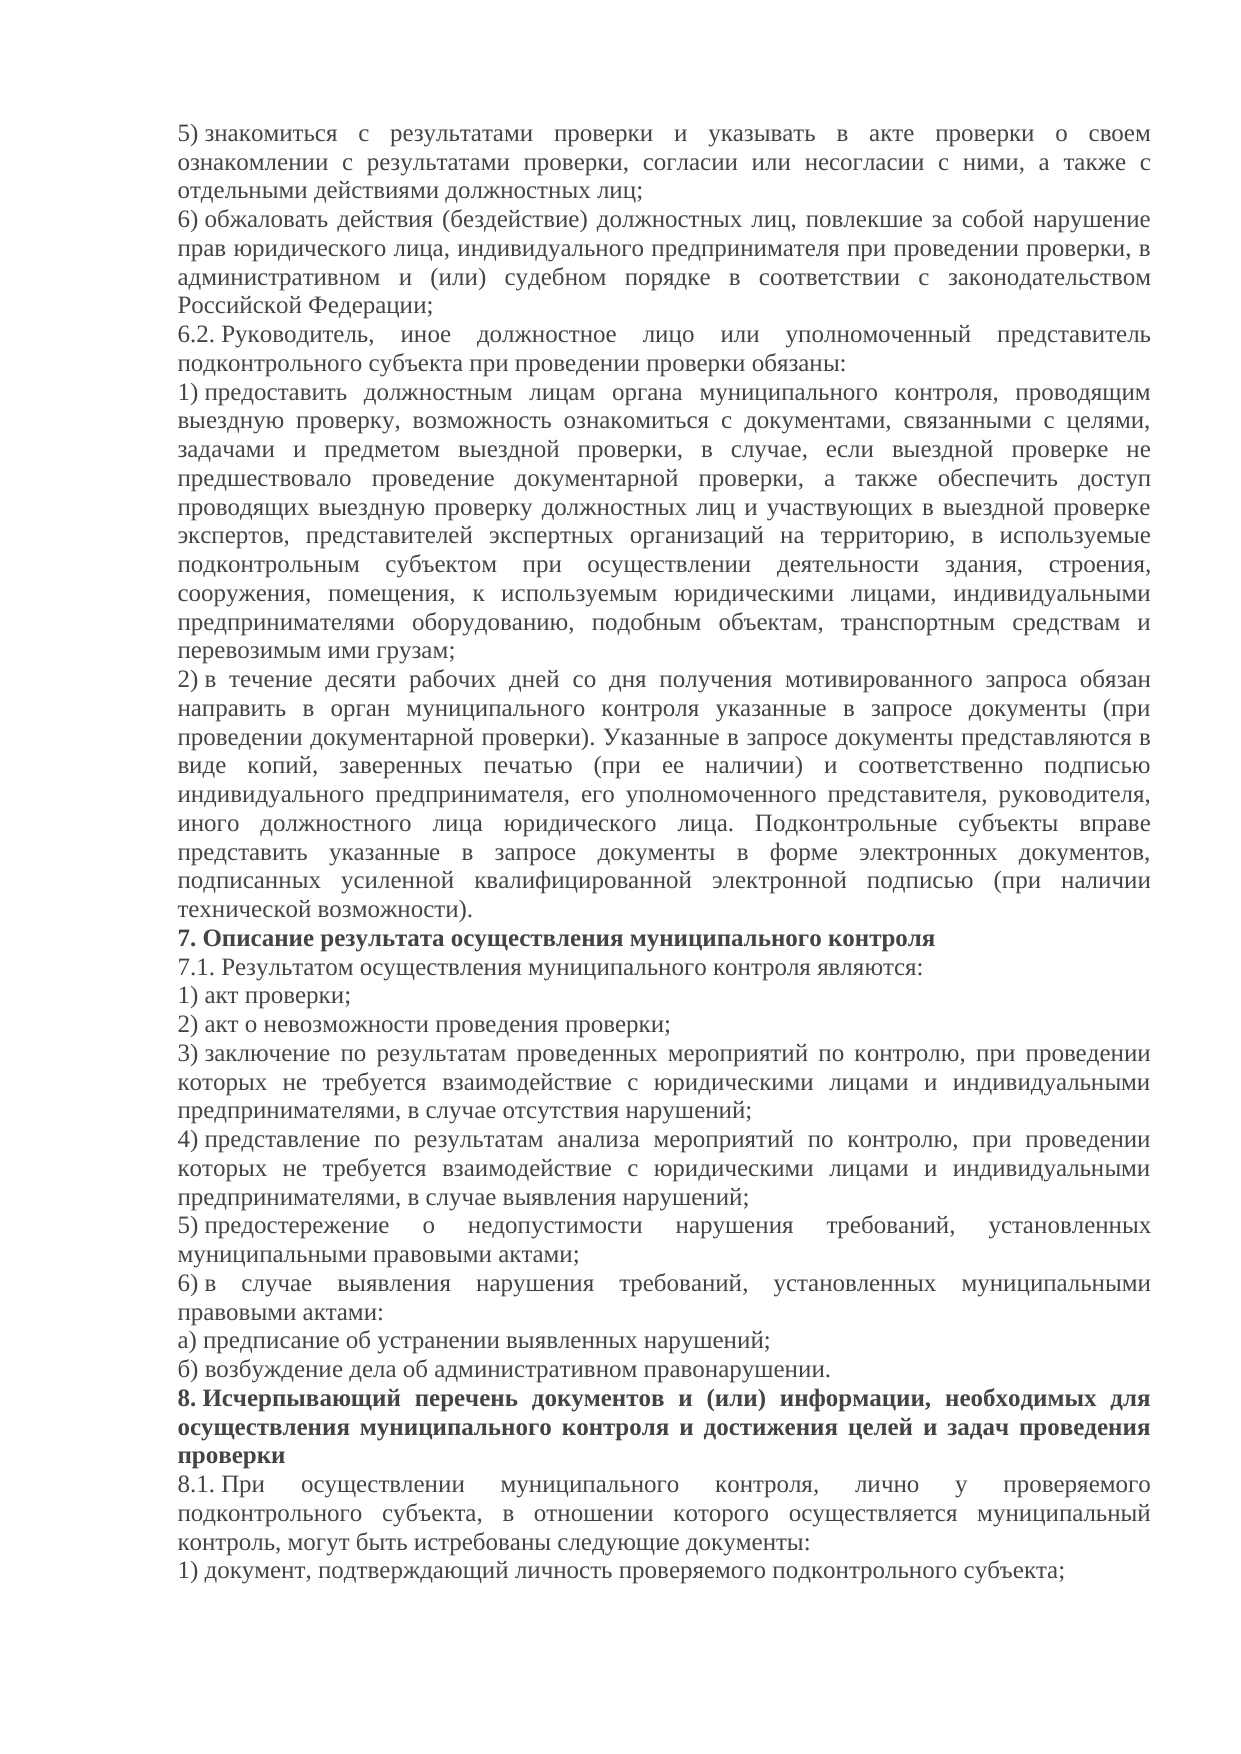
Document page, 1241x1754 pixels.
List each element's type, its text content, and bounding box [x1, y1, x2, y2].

text 3) заключение по результатам проведенных мероприятий по контролю, при проведении которых не требуется взаимодействие с юридическими лицами и индивидуальными предпринимателями, в случае отсутствия нарушений; [177, 1038, 1152, 1124]
text 5) предостережение о недопустимости нарушения требований, установленных муниципальными правовыми актами; [177, 1211, 1152, 1268]
text 8. Исчерпывающий перечень документов и (или) информации, необходимых для осуществления муниципального контроля и достижения целей и задач проведения проверки [177, 1383, 1152, 1469]
text 5) знакомиться с результатами проверки и указывать в акте проверки о своем ознакомлении с результатами проверки, согласии или несогласии с ними, а также с отдельными действиями должностных лиц; [177, 118, 1152, 204]
text 4) представление по результатам анализа мероприятий по контролю, при проведении которых не требуется взаимодействие с юридическими лицами и индивидуальными предпринимателями, в случае выявления нарушений; [177, 1124, 1152, 1211]
text 6) обжаловать действия (бездействие) должностных лиц, повлекшие за собой нарушение прав юридического лица, индивидуального предпринимателя при проведении проверки, в административном и (или) судебном порядке в соответствии с законодательством Российской Федерации; [177, 204, 1152, 319]
text 1) предоставить должностным лицам органа муниципального контроля, проводящим выездную проверку, возможность ознакомиться с документами, связанными с целями, задачами и предметом выездной проверки, в случае, если выездной проверке не предшествовало проведение документарной проверки, а также обеспечить доступ проводящих выездную проверку должностных лиц и участвующих в выездной проверке экспертов, представителей экспертных организаций на территорию, в используемые подконтрольным субъектом при осуществлении деятельности здания, строения, сооружения, помещения, к используемым юридическими лицами, индивидуальными предпринимателями оборудованию, подобным объектам, транспортным средствам и перевозимым ими грузам; [177, 377, 1152, 664]
text 6.2. Руководитель, иное должностное лицо или уполномоченный представитель подконтрольного субъекта при проведении проверки обязаны: [177, 319, 1152, 377]
text 2) в течение десяти рабочих дней со дня получения мотивированного запроса обязан направить в орган муниципального контроля указанные в запросе документы (при проведении документарной проверки). Указанные в запросе документы представляются в виде копий, заверенных печатью (при ее наличии) и соответственно подписью индивидуального предпринимателя, его уполномоченного представителя, руководителя, иного должностного лица юридического лица. Подконтрольные субъекты вправе представить указанные в запросе документы в форме электронных документов, подписанных усиленной квалифицированной электронной подписью (при наличии технической возможности). [177, 664, 1152, 923]
text 2) акт о невозможности проведения проверки; [177, 1009, 1152, 1038]
text а) предписание об устранении выявленных нарушений; [177, 1326, 1152, 1354]
text 8.1. При осуществлении муниципального контроля, лично у проверяемого подконтрольного субъекта, в отношении которого осуществляется муниципальный контроль, могут быть истребованы следующие документы: [177, 1469, 1152, 1556]
text 1) документ, подтверждающий личность проверяемого подконтрольного субъекта; [177, 1556, 1152, 1584]
text 6) в случае выявления нарушения требований, установленных муниципальными правовыми актами: [177, 1268, 1152, 1326]
text 1) акт проверки; [177, 981, 1152, 1009]
text б) возбуждение дела об административном правонарушении. [177, 1354, 1152, 1383]
text 7.1. Результатом осуществления муниципального контроля являются: [177, 952, 1152, 981]
text 7. Описание результата осуществления муниципального контроля [177, 923, 1152, 952]
